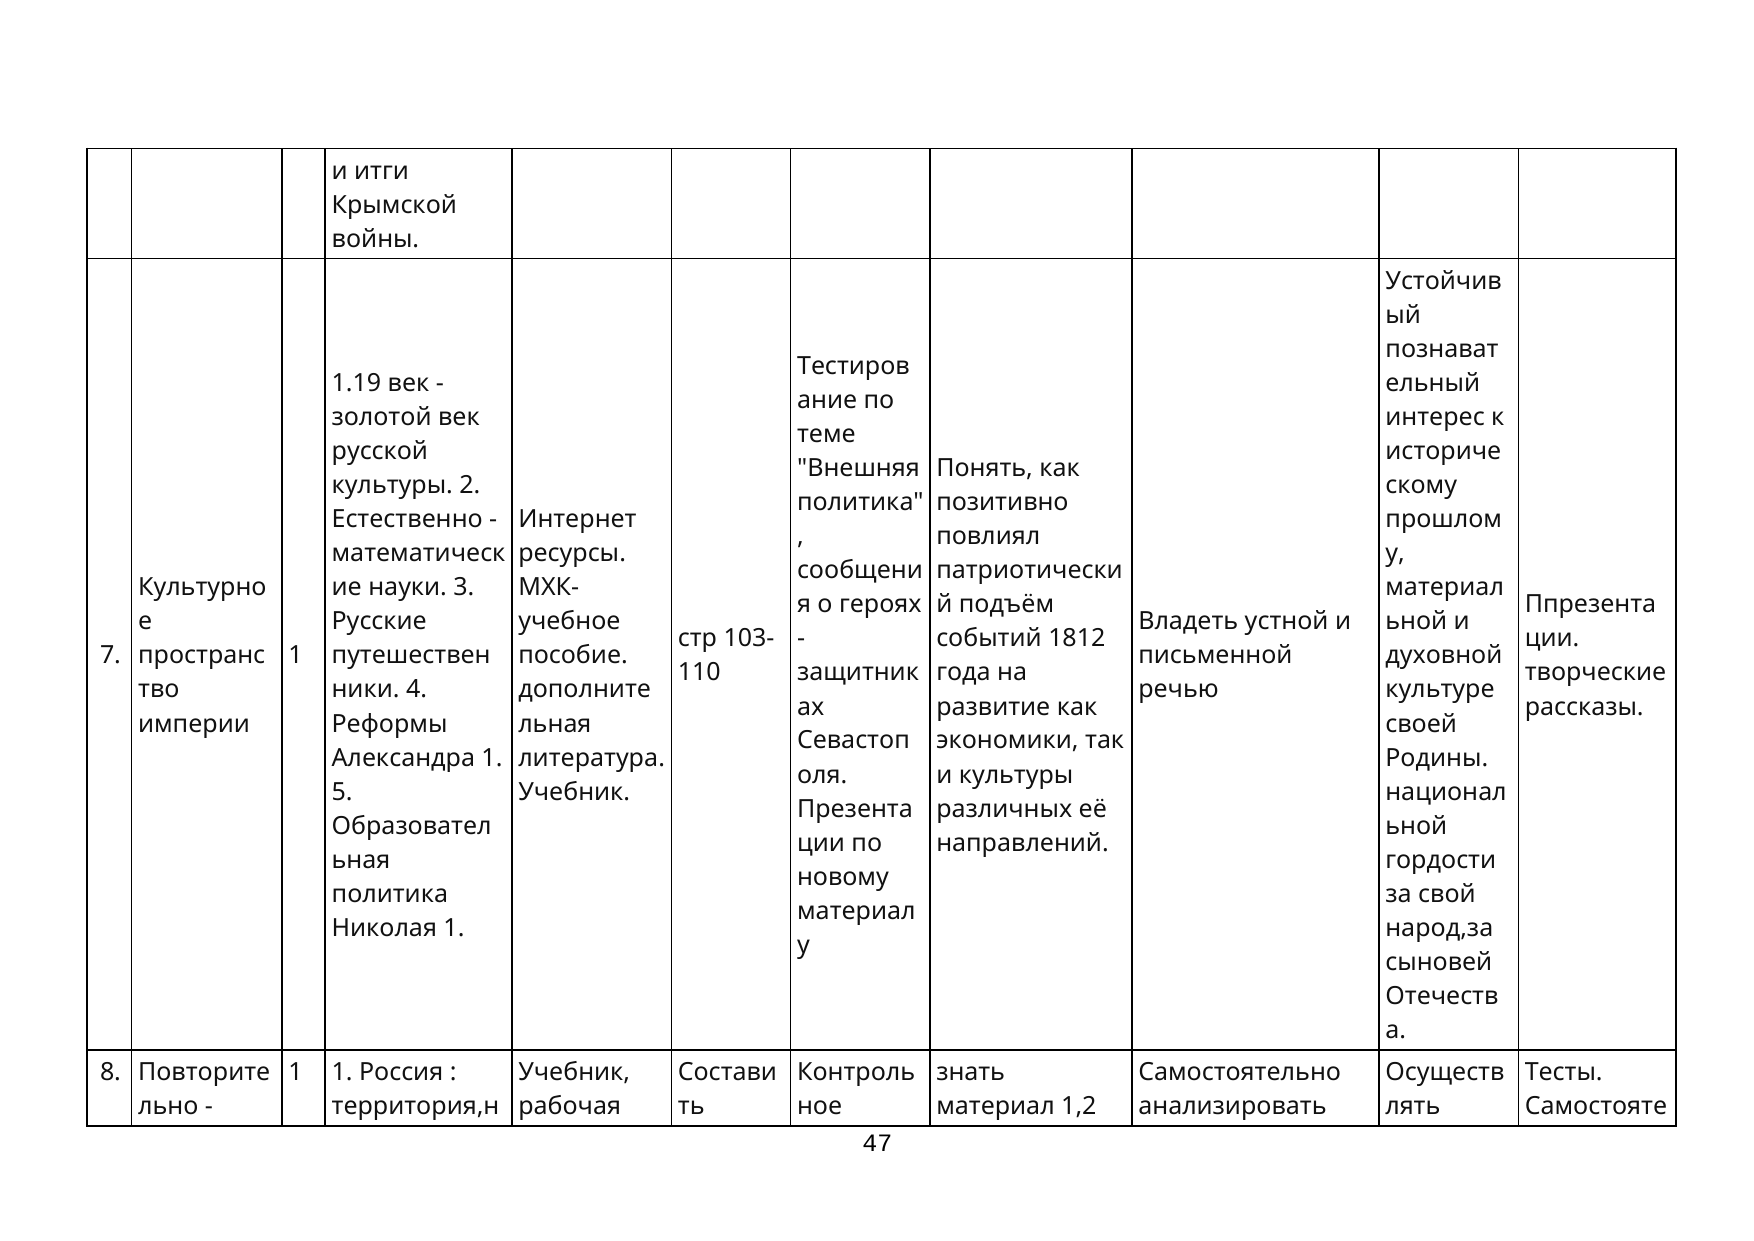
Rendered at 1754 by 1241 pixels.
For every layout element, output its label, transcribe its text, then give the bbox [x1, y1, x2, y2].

table_cell стр 103- 110 [672, 259, 790, 1049]
table_cell Понять, как позитивно повлиял патриотический подъём событий 1812 года на развитие как экономики, так и культуры различных её направлений. [931, 259, 1131, 1049]
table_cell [931, 149, 1131, 258]
table_cell 1.19 век -золотой век русской культуры. 2. Естественно - математические науки. 3. Русские путешественники. 4. Реформы Александра 1. 5. Образовательная политика Николая 1. [326, 259, 511, 1049]
table_cell Тестирование по теме "Внешняя политика", сообщения о героях -защитниках Севастополя. Презентации по новому материалу [791, 259, 929, 1049]
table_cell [513, 1051, 671, 1125]
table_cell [791, 149, 929, 258]
table_cell Интернет ресурсы. МХК- учебное пособие. дополнительная литература. Учебник. [513, 259, 671, 1049]
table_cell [1519, 149, 1675, 258]
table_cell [132, 149, 281, 258]
table_cell Устойчивый познавательный интерес к историческому прошлому, материальной и духовной культуре своей Родины. национальной гордости за свой народ,за сыновей Отечества. [1380, 259, 1518, 1049]
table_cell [326, 149, 511, 258]
table_cell Владеть устной и письменной речью [1133, 259, 1378, 1049]
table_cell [1133, 149, 1378, 258]
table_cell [1380, 1051, 1518, 1125]
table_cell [791, 1051, 929, 1125]
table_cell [132, 1051, 281, 1125]
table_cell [1380, 149, 1518, 258]
table_cell Ппрезентации. творческие рассказы. [1519, 259, 1675, 1049]
table_cell 8. [88, 1051, 131, 1125]
table_cell 1 [283, 259, 324, 1049]
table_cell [326, 1051, 511, 1125]
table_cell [672, 1051, 790, 1125]
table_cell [1133, 1051, 1378, 1125]
table_cell Культурное пространство империи [132, 259, 281, 1049]
table_cell 1 [283, 149, 324, 258]
table_cell 7. [88, 259, 131, 1049]
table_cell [1519, 1051, 1675, 1125]
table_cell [931, 1051, 1131, 1125]
table_cell 1 [283, 1051, 324, 1125]
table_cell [672, 149, 790, 258]
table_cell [513, 149, 671, 258]
table_cell 6. [88, 149, 131, 258]
